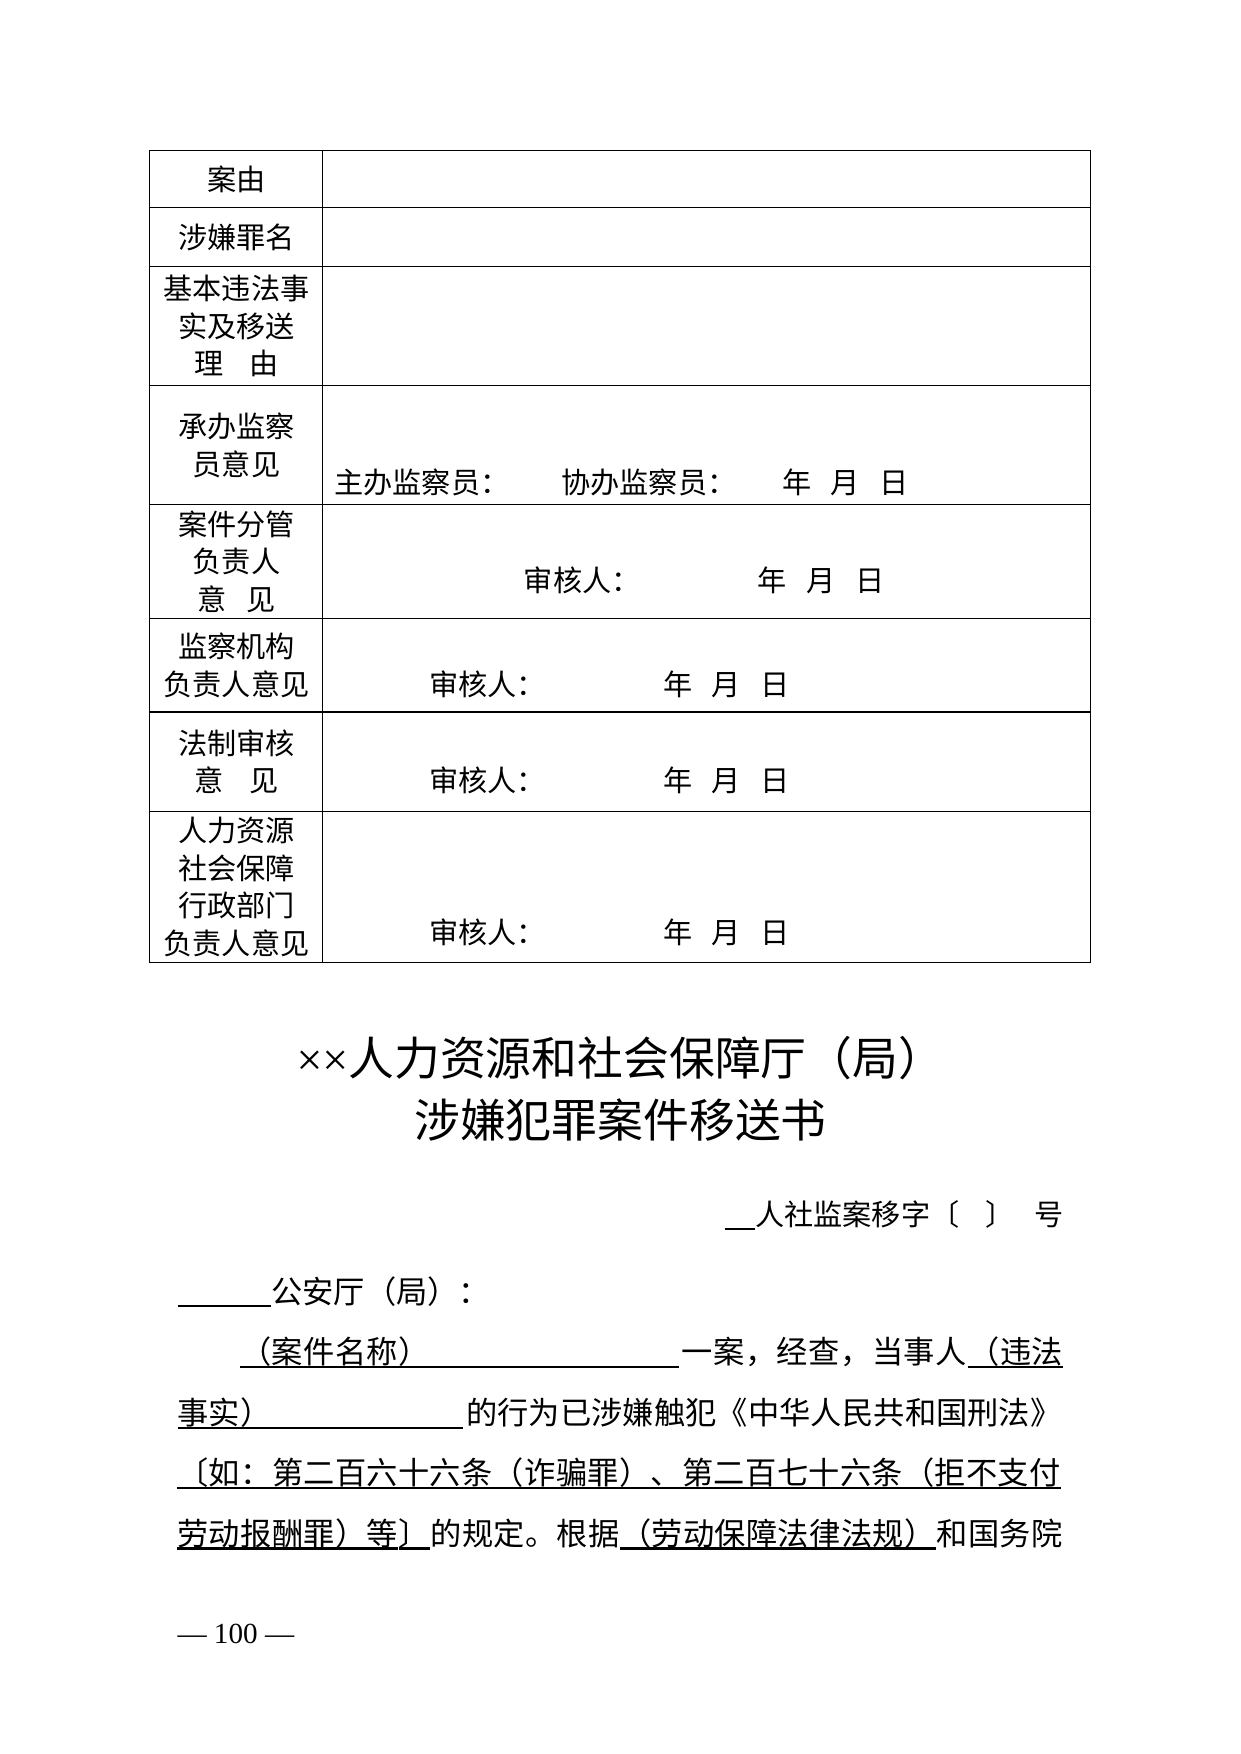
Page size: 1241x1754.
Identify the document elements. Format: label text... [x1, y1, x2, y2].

table_cell [323, 267, 1090, 385]
table_cell 审核人： 年 月 日 [323, 619, 1090, 711]
text 公安厅（局）： [177, 1255, 1063, 1315]
text 人社监案移字〔 〕 号 [177, 1192, 1063, 1234]
table_cell 基本违法事 实及移送 理 由 [150, 267, 322, 385]
table_cell 审核人： 年 月 日 [323, 505, 1090, 618]
table_cell 案件分管 负责人 意 见 [150, 505, 322, 618]
table_cell 承办监察 员意见 [150, 386, 322, 504]
text 涉嫌犯罪案件移送书 [177, 1088, 1063, 1150]
text ××人力资源和社会保障厅（局） [177, 1025, 1063, 1088]
table_cell 案由 [150, 151, 322, 207]
table_cell 主办监察员： 协办监察员： 年 月 日 [323, 386, 1090, 504]
table_cell 监察机构 负责人意见 [150, 619, 322, 711]
table_cell [323, 208, 1090, 266]
table_cell 人力资源 社会保障 行政部门 负责人意见 [150, 812, 322, 962]
table_cell [323, 151, 1090, 207]
table_cell 审核人： 年 月 日 [323, 812, 1090, 962]
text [177, 1315, 1063, 1557]
table_cell 涉嫌罪名 [150, 208, 322, 266]
table_cell 法制审核 意 见 [150, 713, 322, 811]
table_cell 审核人： 年 月 日 [323, 713, 1090, 811]
